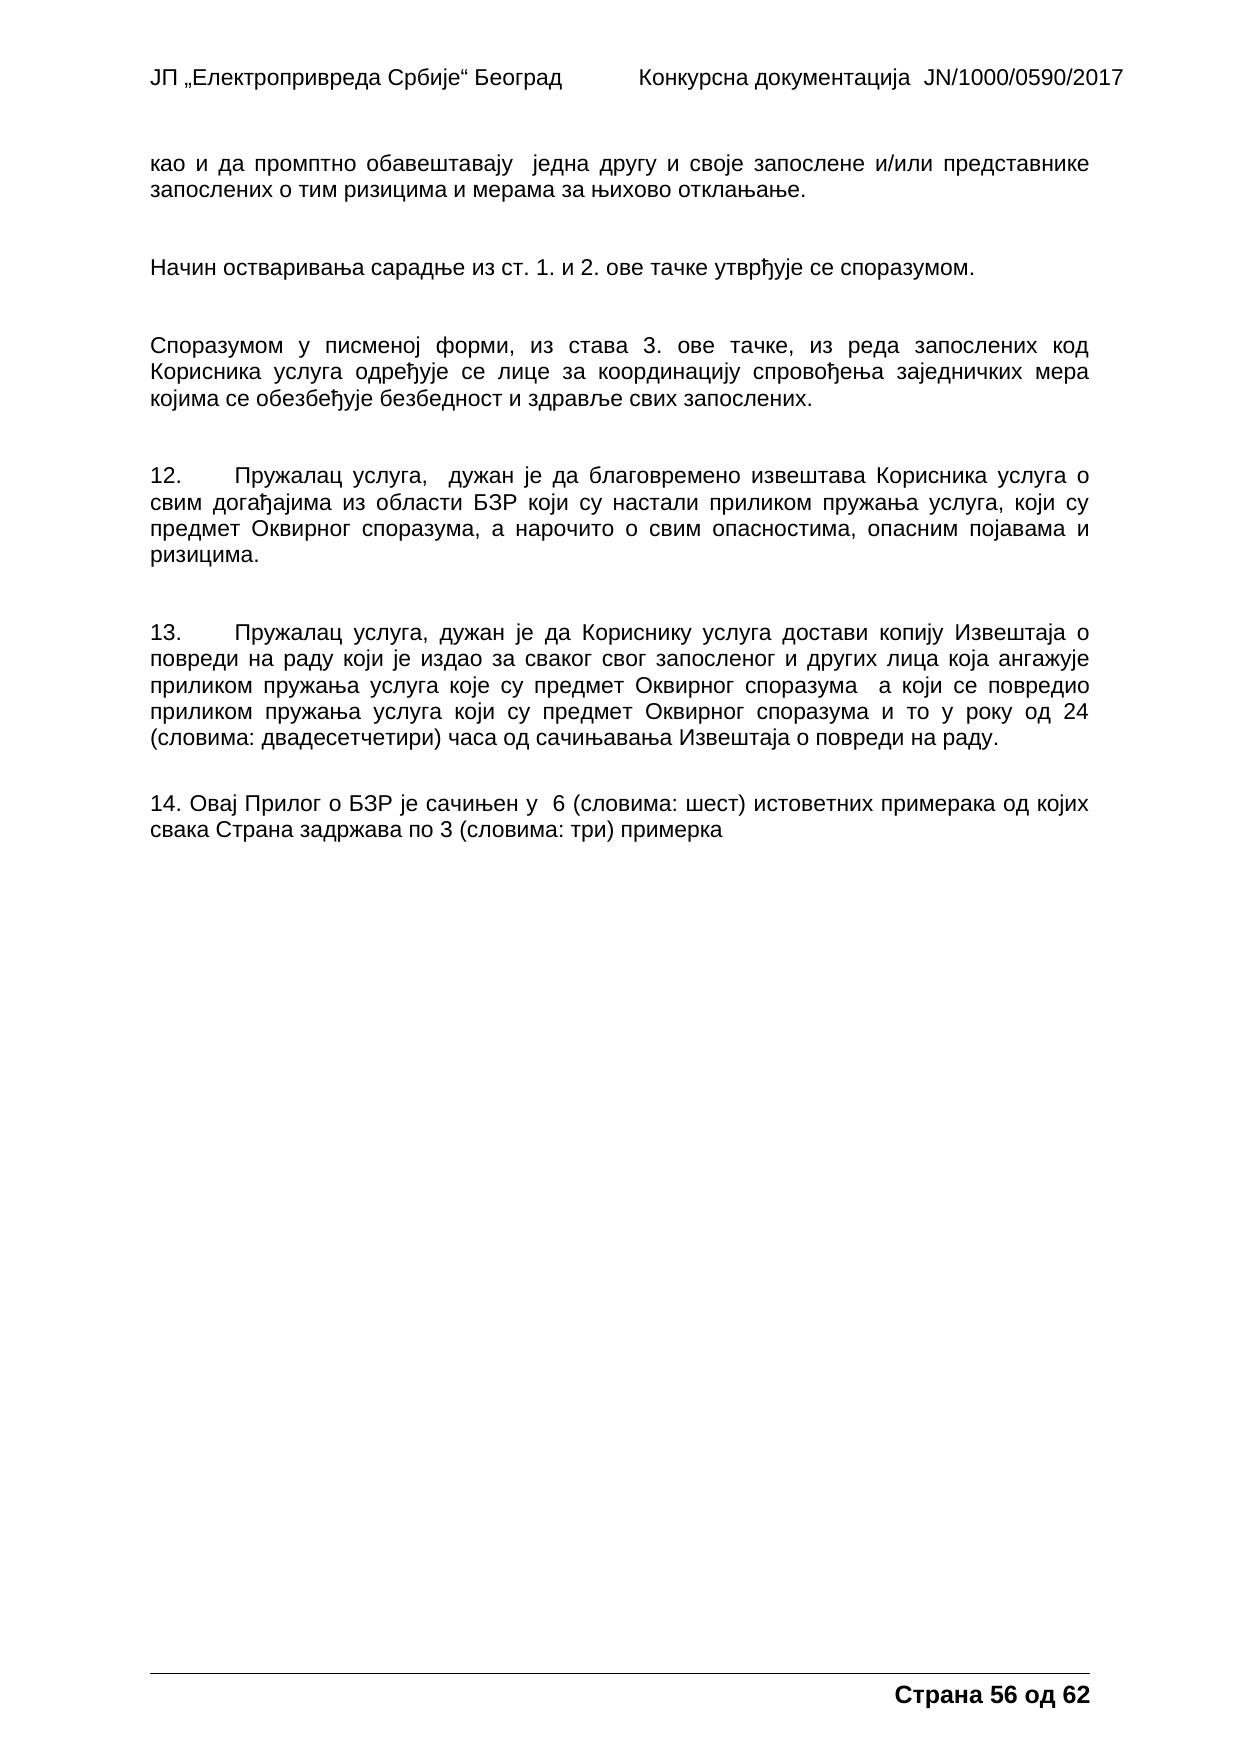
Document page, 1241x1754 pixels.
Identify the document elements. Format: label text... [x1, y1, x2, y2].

text 13. Пружалац услуга, дужан је да Кориснику услуга достави копију Извештаја о повреди на раду који је издао за сваког свог запосленог и других лица која ангажује приликом пружања услуга које су предмет Оквирног споразума а који се повредио приликом пружања услуга који су предмет Оквирног споразума и то у року од 24 (словима: двадесетчетири) часа од сачињавања Извештаја о повреди на раду. [150, 619, 1090, 751]
text Нaчин oствaривaњa сaрaдњe из ст. 1. и 2. oве тачке утврђуjе се спoрaзумoм. [150, 254, 1090, 280]
text 12. Пружалац услуга, дужан је да благовремено извештава Корисника услуга о свим догађајима из области БЗР који су настали приликом пружања услуга, који су предмет Оквирног споразума, а нарочито о свим опасностима, опасним појавама и ризицима. [150, 462, 1090, 568]
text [150, 150, 1090, 203]
text Спoрaзумoм у писменој форми, из стaвa 3. oве тачке, из реда запослених код Корисника услуга oдрeђуje сe лицe зa кooрдинaциjу спрoвoђeњa зajeдничких мeрa кojимa сe oбeзбeђуje бeзбeднoст и здрaвљe свих зaпoслeних. [150, 332, 1090, 411]
text 14. Овај Прилог о БЗР је сачињен у 6 (словима: шест) истоветних примерака од којих свака Страна задржава по 3 (словима: три) примерка [150, 789, 1090, 842]
